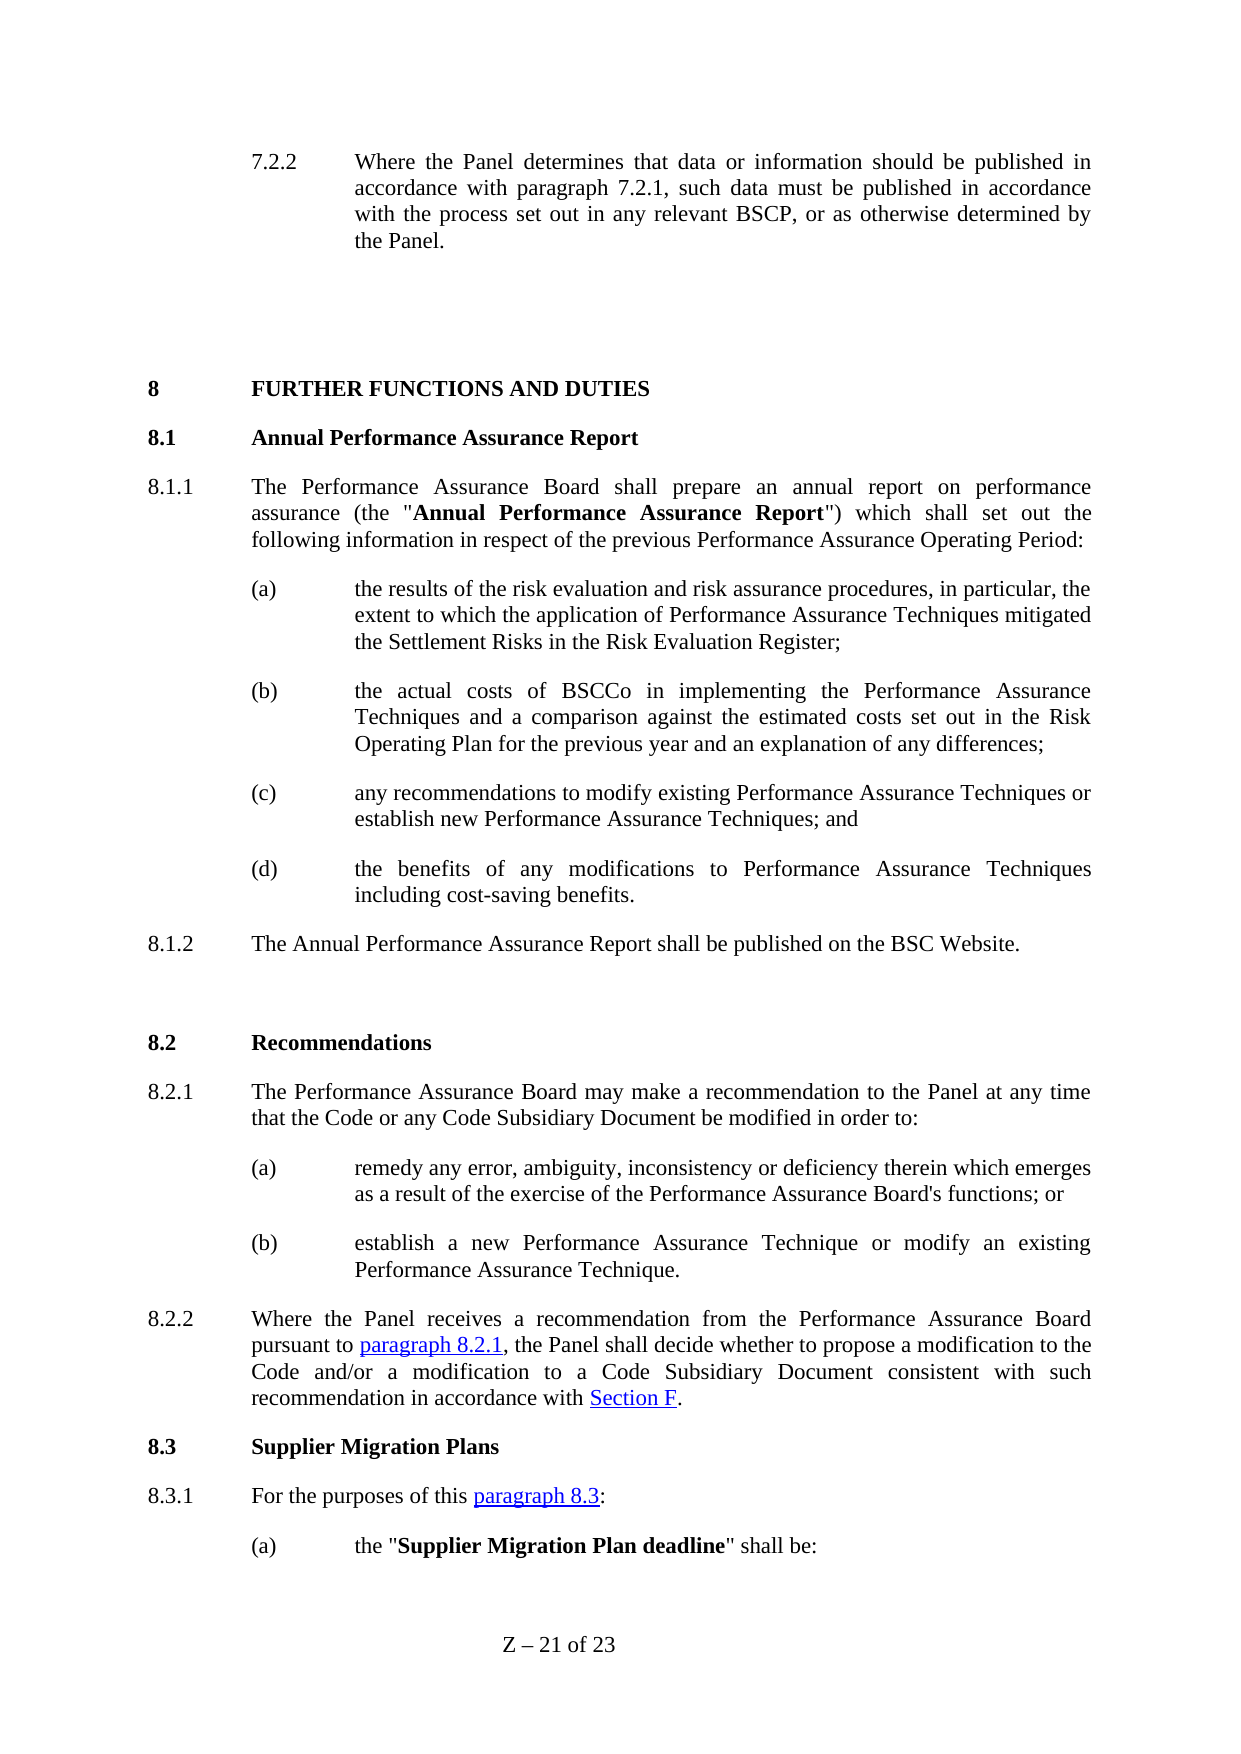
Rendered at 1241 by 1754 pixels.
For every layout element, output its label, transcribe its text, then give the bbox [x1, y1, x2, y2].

text (c) any recommendations to modify existing Performance Assurance Techniques or establish new Performance Assurance Techniques; and [251, 779, 1092, 832]
subtitle 8.1 Annual Performance Assurance Report [148, 424, 1092, 450]
text (b) the actual costs of BSCCo in implementing the Performance Assurance Techniques and a comparison against the estimated costs set out in the Risk Operating Plan for the previous year and an explanation of any differences; [251, 677, 1092, 756]
text 8.2.1 The Performance Assurance Board may make a recommendation to the Panel at any time that the Code or any Code Subsidiary Document be modified in order to: [148, 1078, 1092, 1131]
text 8.2.2 Where the Panel receives a recommendation from the Performance Assurance Board pursuant to paragraph 8.2.1, the Panel shall decide whether to propose a modification to the Code and/or a modification to a Code Subsidiary Document consistent with such recommendation in accordance with Section F. [148, 1305, 1092, 1410]
subtitle 8 FURTHER FUNCTIONS AND DUTIES [148, 374, 1092, 401]
text 8.3.1 For the purposes of this paragraph 8.3: [148, 1483, 1092, 1509]
text (b) establish a new Performance Assurance Technique or modify an existing Performance Assurance Technique. [251, 1229, 1092, 1282]
text (a) remedy any error, ambiguity, inconsistency or deficiency therein which emerges as a result of the exercise of the Performance Assurance Board's functions; or [251, 1154, 1092, 1206]
subtitle 8.3 Supplier Migration Plans [148, 1433, 1092, 1460]
text 8.1.2 The Annual Performance Assurance Report shall be published on the BSC Website. [148, 930, 1092, 957]
text 8.1.1 The Performance Assurance Board shall prepare an annual report on performance assurance (the "Annual Performance Assurance Report") which shall set out the following information in respect of the previous Performance Assurance Operating Period: [148, 473, 1092, 552]
text (d) the benefits of any modifications to Performance Assurance Techniques including cost-saving benefits. [251, 855, 1092, 907]
text (a) the results of the risk evaluation and risk assurance procedures, in particular, the extent to which the application of Performance Assurance Techniques mitigated the Settlement Risks in the Risk Evaluation Register; [251, 575, 1092, 654]
text (a) the "Supplier Migration Plan deadline" shall be: [251, 1532, 1092, 1558]
text 7.2.2 Where the Panel determines that data or information should be published in accordance with paragraph 7.2.1, such data must be published in accordance with the process set out in any relevant BSCP, or as otherwise determined by the Panel. [251, 148, 1092, 253]
subtitle 8.2 Recommendations [148, 1029, 1092, 1055]
